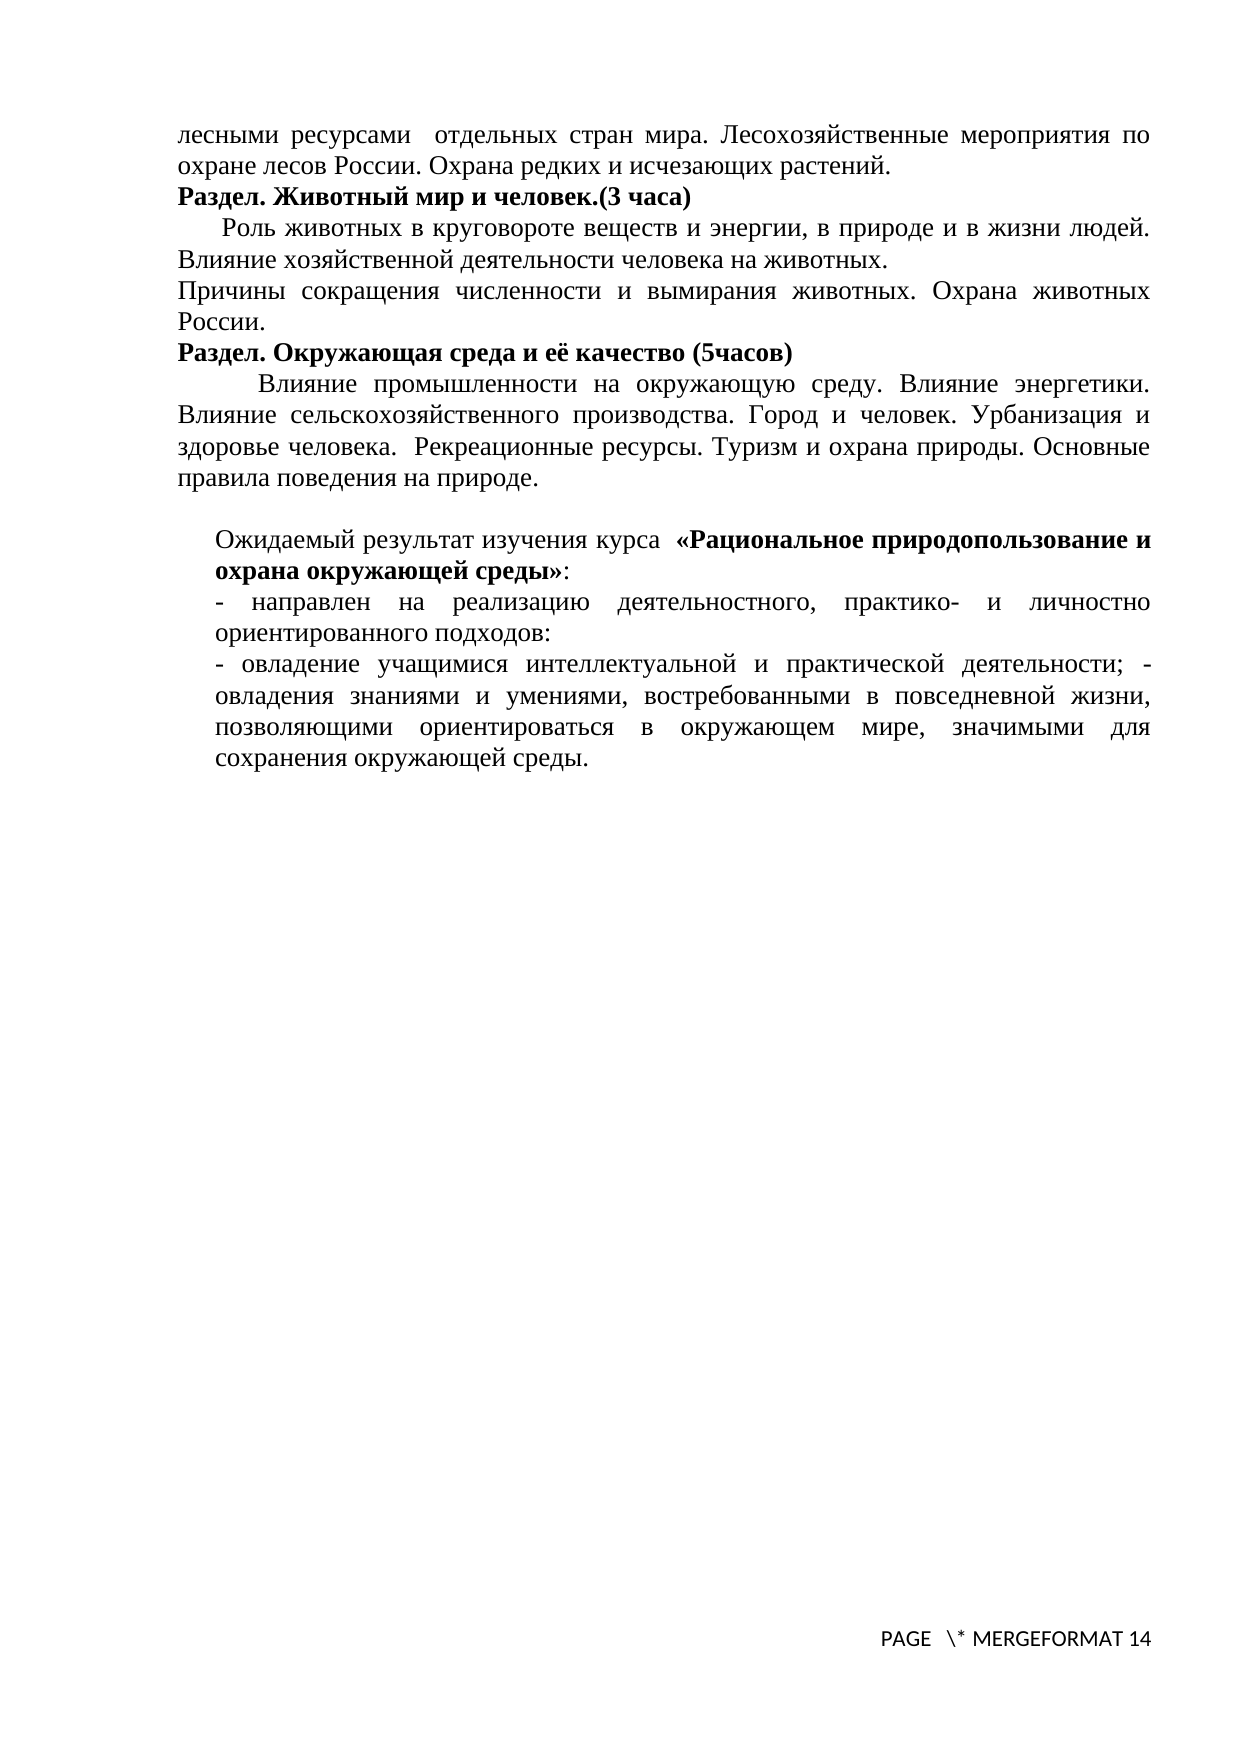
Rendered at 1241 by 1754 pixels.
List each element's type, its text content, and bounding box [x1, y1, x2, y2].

text Влияние промышленности на окружающую среду. Влияние энергетики. Влияние сельскохозяйственного производства. Город и человек. Урбанизация и здоровье человека. Рекреационные ресурсы. Туризм и охрана природы. Основные правила поведения на природе. [177, 367, 1152, 492]
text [177, 118, 1152, 180]
text Ожидаемый результат изучения курса «Рациональное природопользование и охрана окружающей среды»: [215, 523, 1152, 585]
text - овладение учащимися интеллектуальной и практической деятельности; - овладения знаниями и умениями, востребованными в повседневной жизни, позволяющими ориентироваться в окружающем мире, значимыми для сохранения окружающей среды. [215, 648, 1152, 772]
text - направлен на реализацию деятельностного, практико- и личностно ориентированного подходов: [215, 585, 1152, 648]
text Роль животных в круговороте веществ и энергии, в природе и в жизни людей. Влияние хозяйственной деятельности человека на животных. [177, 212, 1152, 274]
text Раздел. Животный мир и человек.(3 часа) [177, 180, 1152, 212]
text Раздел. Окружающая среда и её качество (5часов) [177, 336, 1152, 367]
text Причины сокращения численности и вымирания животных. Охрана животных России. [177, 274, 1152, 336]
